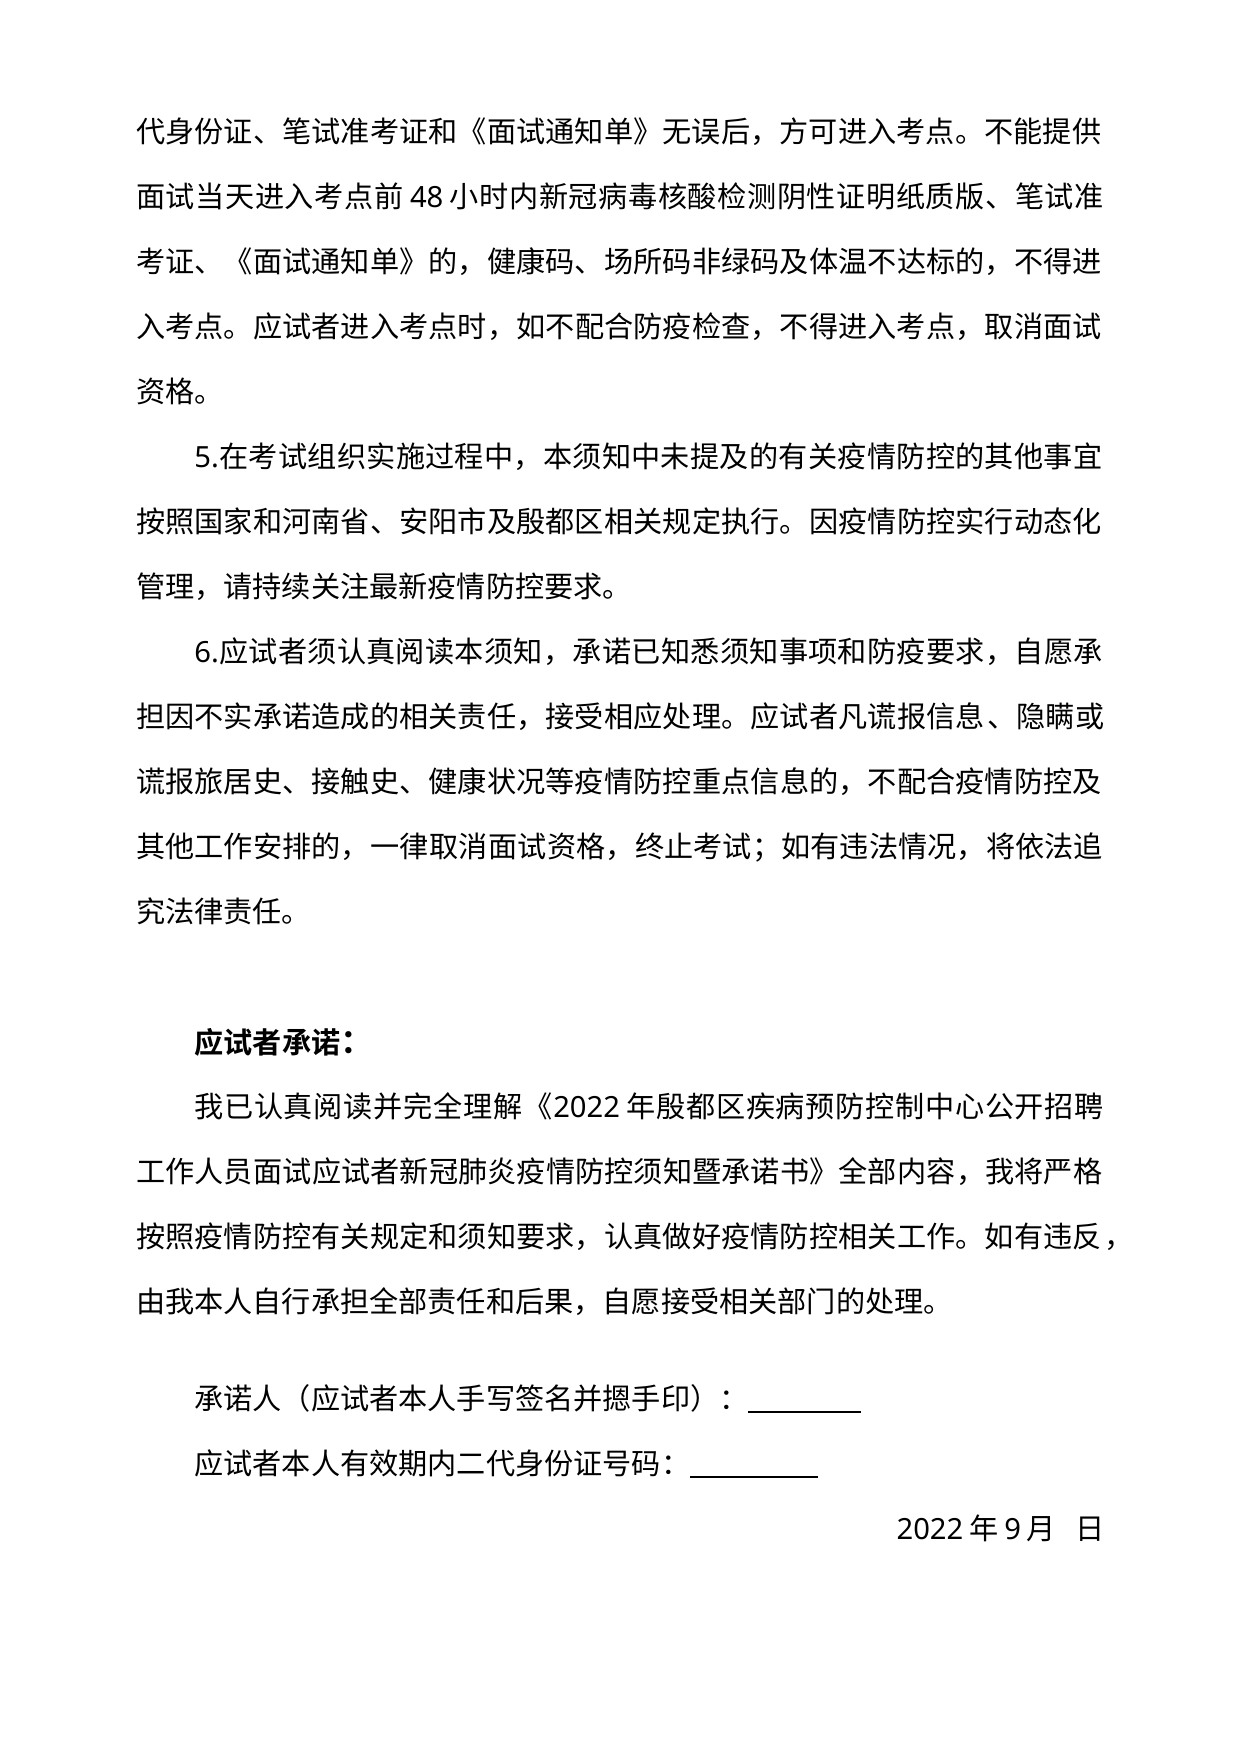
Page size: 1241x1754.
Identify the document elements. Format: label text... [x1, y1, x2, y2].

text 6.应试者须认真阅读本须知，承诺已知悉须知事项和防疫要求，自愿承担因不实承诺造成的相关责任，接受相应处理。应试者凡谎报信息、隐瞒或谎报旅居史、接触史、健康状况等疫情防控重点信息的，不配合疫情防控及其他工作安排的，一律取消面试资格，终止考试；如有违法情况，将依法追究法律责任。 [136, 617, 1104, 942]
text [136, 97, 1104, 422]
text 承诺人（应试者本人手写签名并摁手印）： [136, 1364, 1104, 1429]
text 应试者承诺： [136, 1007, 1104, 1072]
text 我已认真阅读并完全理解《2022年殷都区疾病预防控制中心公开招聘工作人员面试应试者新冠肺炎疫情防控须知暨承诺书》全部内容，我将严格按照疫情防控有关规定和须知要求，认真做好疫情防控相关工作。如有违反，由我本人自行承担全部责任和后果，自愿接受相关部门的处理。 [136, 1072, 1104, 1332]
text 应试者本人有效期内二代身份证号码： [136, 1429, 1104, 1494]
text 2022年9月 日 [136, 1494, 1104, 1559]
text 5.在考试组织实施过程中，本须知中未提及的有关疫情防控的其他事宜按照国家和河南省、安阳市及殷都区相关规定执行。因疫情防控实行动态化管理，请持续关注最新疫情防控要求。 [136, 422, 1104, 617]
